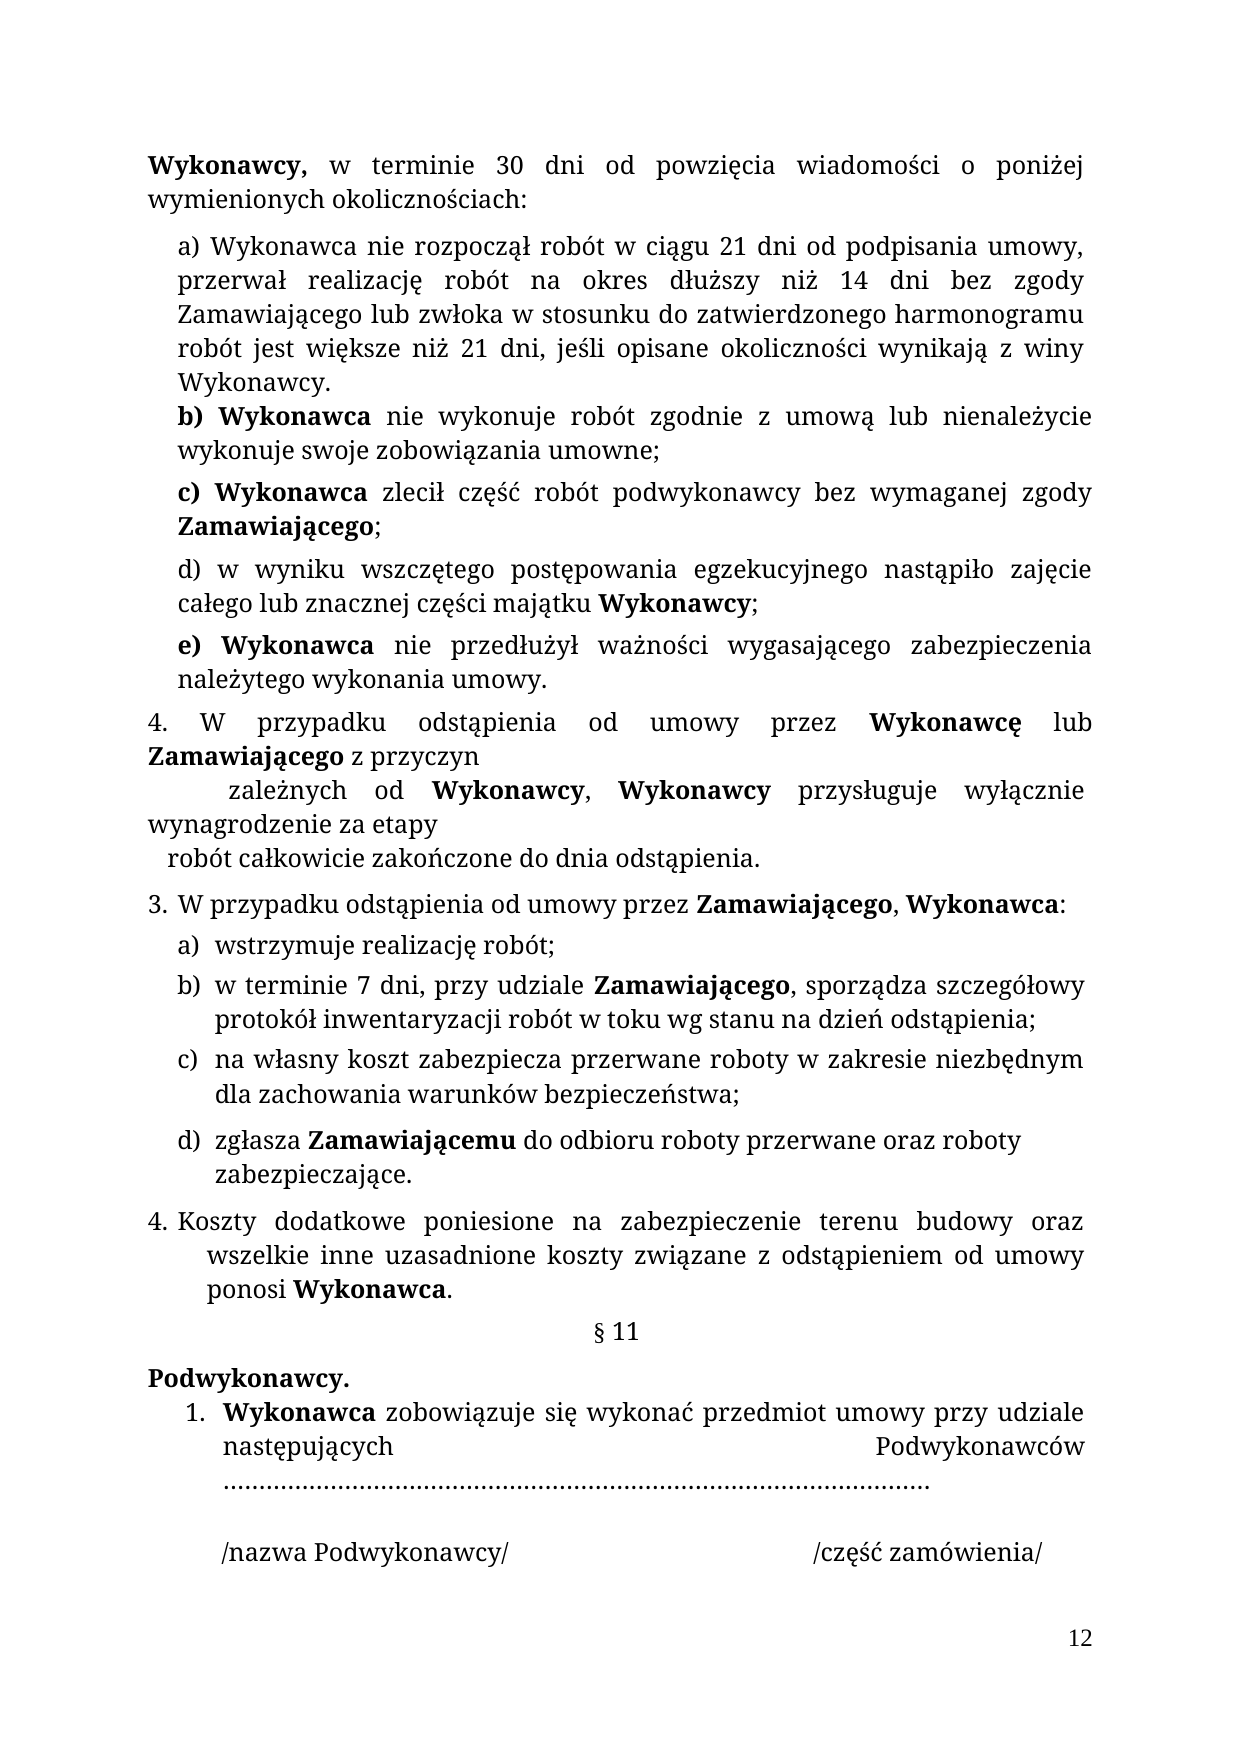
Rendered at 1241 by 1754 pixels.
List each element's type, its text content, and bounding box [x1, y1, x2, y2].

text 11 [148, 1314, 1085, 1348]
text 4. W przypadku odstąpienia od umowy przez Wykonawcę lub Zamawiającego z przyczyn [148, 704, 1093, 772]
text zależnych od Wykonawcy, Wykonawcy przysługuje wyłącznie wynagrodzenie za etapy [148, 772, 1085, 841]
list W przypadku odstąpienia od umowy przez Zamawiającego, Wykonawca: [148, 887, 1085, 921]
text b) Wykonawca nie wykonuje robót zgodnie z umową lub nienależycie wykonuje swoje zobowiązania umowne; [177, 398, 1093, 467]
text /nazwa Podwykonawcy/ /część zamówienia/ [185, 1534, 1085, 1568]
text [148, 148, 1085, 216]
list wstrzymuje realizację robót; [177, 927, 1085, 962]
list na własny koszt zabezpiecza przerwane roboty w zakresie niezbędnym dla zachowania warunków bezpieczeństwa; [177, 1042, 1085, 1110]
text d) w wyniku wszczętego postępowania egzekucyjnego nastąpiło zajęcie całego lub znacznej części majątku Wykonawcy; [177, 551, 1093, 619]
list Koszty dodatkowe poniesione na zabezpieczenie terenu budowy oraz wszelkie inne uzasadnione koszty związane z odstąpieniem od umowy ponosi Wykonawca. [148, 1203, 1085, 1306]
text c) Wykonawca zlecił część robót podwykonawcy bez wymaganej zgody Zamawiającego; [177, 475, 1093, 543]
text e) Wykonawca nie przedłużył ważności wygasającego zabezpieczenia należytego wykonania umowy. [177, 628, 1093, 696]
text Podwykonawcy. [148, 1361, 1085, 1394]
list zgłasza Zamawiającemu do odbioru roboty przerwane oraz roboty zabezpieczające. [177, 1123, 1085, 1191]
list w terminie 7 dni, przy udziale Zamawiającego, sporządza szczegółowy protokół inwentaryzacji robót w toku wg stanu na dzień odstąpienia; [177, 968, 1085, 1036]
list Wykonawca zobowiązuje się wykonać przedmiot umowy przy udziale następujących Podwykonawców ……………………………………………………………………………………… [185, 1394, 1085, 1497]
text robót całkowicie zakończone do dnia odstąpienia. [148, 841, 1085, 875]
text a) Wykonawca nie rozpoczął robót w ciągu 21 dni od podpisania umowy, przerwał realizację robót na okres dłuższy niż 14 dni bez zgody Zamawiającego lub zwłoka w stosunku do zatwierdzonego harmonogramu robót jest większe niż 21 dni, jeśli opisane okoliczności wynikają z winy Wykonawcy. [177, 228, 1085, 398]
